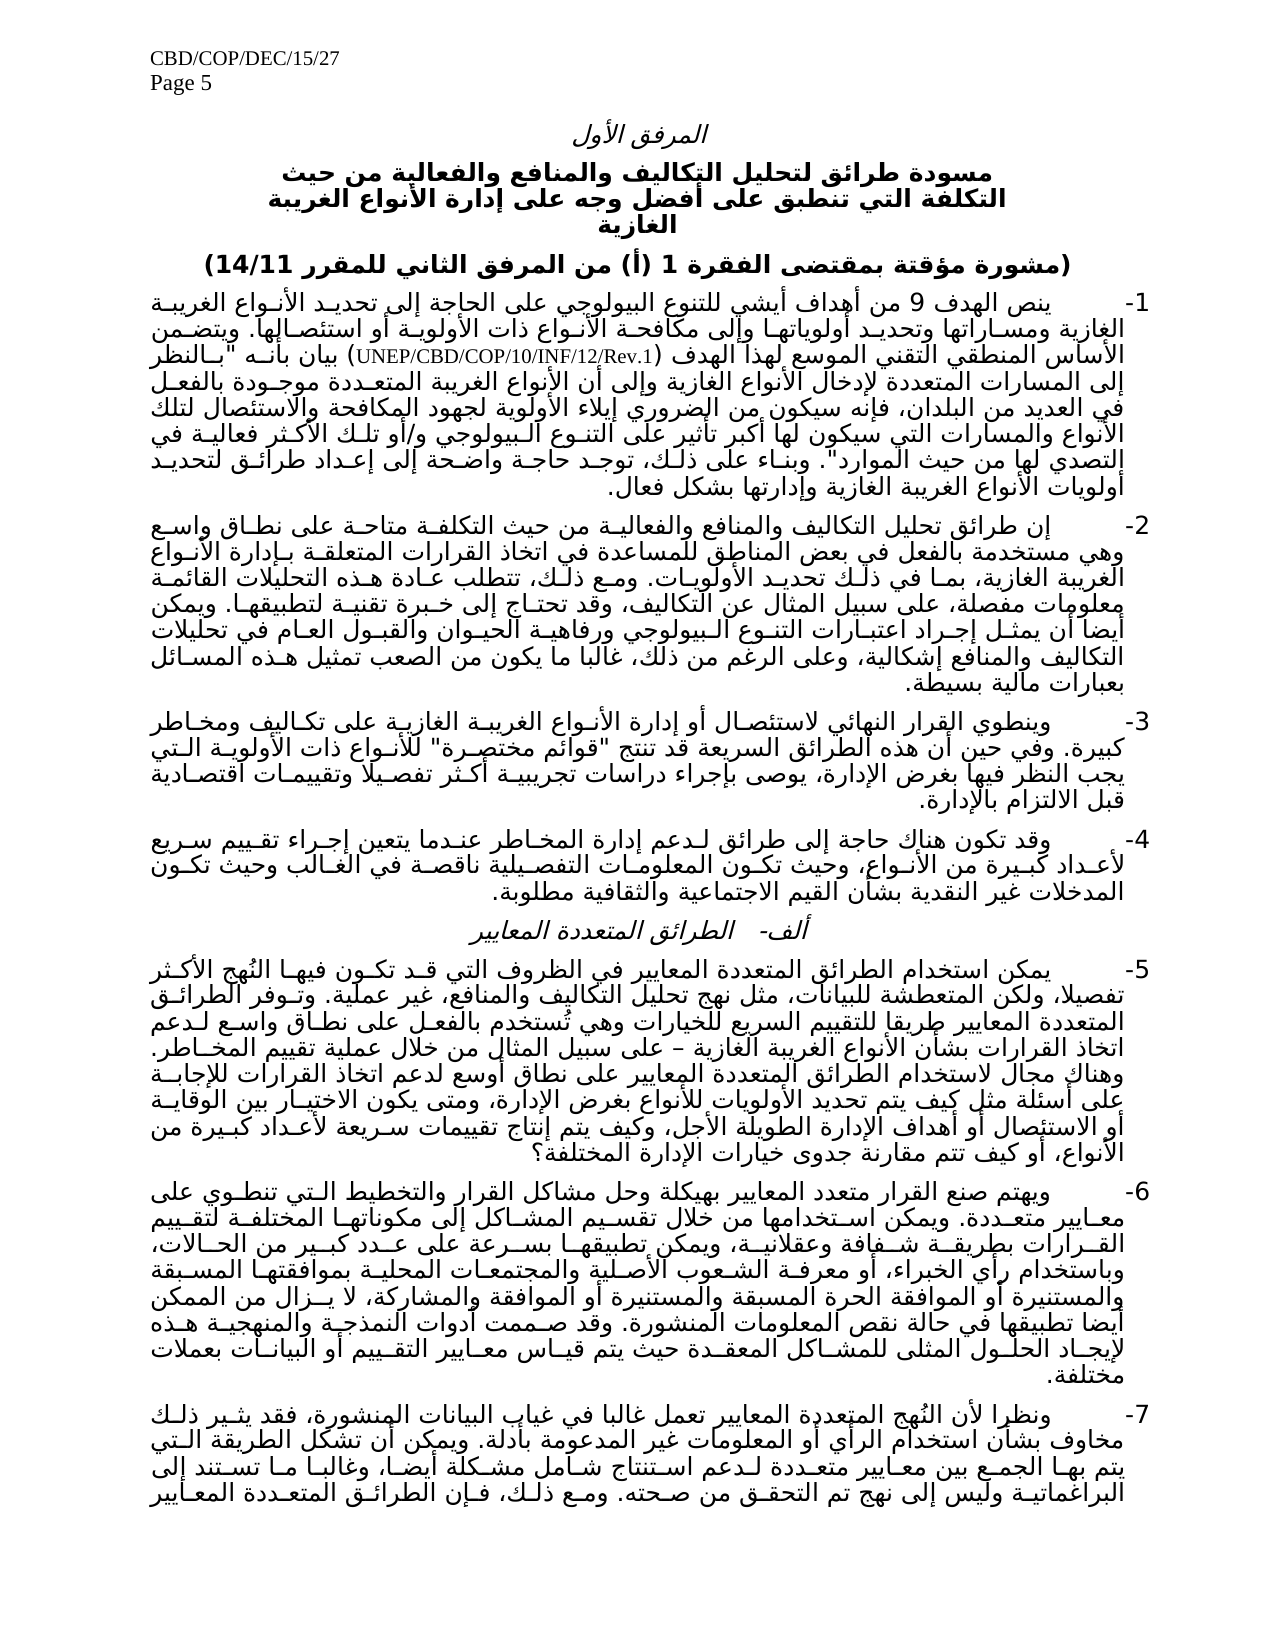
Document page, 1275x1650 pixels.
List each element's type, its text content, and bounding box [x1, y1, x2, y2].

list ويهتم صنع القرار متعدد المعايير بهيكلة وحل مشاكل القرار والتخطيط التي تنطوي على معايير متعددة. ويمكن استخدامها من خلال تقسيم المشاكل إلى مكوناتها المختلفة لتقييم القرارات بطريقة شفافة وعقلانية، ويمكن تطبيقها بسرعة على عدد كبير من الحالات، وباستخدام رأي الخبراء، أو معرفة الشعوب الأصلية والمجتمعات المحلية بموافقتها المسبقة والمستنيرة أو الموافقة الحرة المسبقة والمستنيرة أو الموافقة والمشاركة، لا يزال من الممكن أيضا تطبيقها في حالة نقص المعلومات المنشورة. وقد صممت أدوات النمذجة والمنهجية هذه لإيجاد الحلول المثلى للمشاكل المعقدة حيث يتم قياس معايير التقييم أو البيانات بعملات مختلفة. [150, 1179, 1125, 1389]
list يمكن استخدام الطرائق المتعددة المعايير في الظروف التي قد تكون فيها النُهج الأكثر تفصيلا، ولكن المتعطشة للبيانات، مثل نهج تحليل التكاليف والمنافع، غير عملية. وتوفر الطرائق المتعددة المعايير طريقا للتقييم السريع للخيارات وهي تُستخدم بالفعل على نطاق واسع لدعم اتخاذ القرارات بشأن الأنواع الغريبة الغازية – على سبيل المثال من خلال عملية تقييم المخاطر. وهناك مجال لاستخدام الطرائق المتعددة المعايير على نطاق أوسع لدعم اتخاذ القرارات للإجابة على أسئلة مثل كيف يتم تحديد الأولويات للأنواع بغرض الإدارة، ومتى يكون الاختيار بين الوقاية أو الاستئصال أو أهداف الإدارة الطويلة الأجل، وكيف يتم إنتاج تقييمات سريعة لأعداد كبيرة من الأنواع، أو كيف تتم مقارنة جدوى خيارات الإدارة المختلفة؟ [150, 957, 1125, 1167]
text ألف- الطرائق المتعددة المعايير [150, 918, 1125, 944]
text مسودة طرائق لتحليل التكاليف والمنافع والفعالية من حيث التكلفة التي تنطبق على أفضل وجه على إدارة الأنواع الغريبة الغازية [239, 161, 1036, 239]
list وينطوي القرار النهائي لاستئصال أو إدارة الأنواع الغريبة الغازية على تكاليف ومخاطر كبيرة. وفي حين أن هذه الطرائق السريعة قد تنتج "قوائم مختصرة" للأنواع ذات الأولوية التي يجب النظر فيها بغرض الإدارة، يوصى بإجراء دراسات تجريبية أكثر تفصيلا وتقييمات اقتصادية قبل الالتزام بالإدارة. [150, 709, 1125, 814]
list وقد تكون هناك حاجة إلى طرائق لدعم إدارة المخاطر عندما يتعين إجراء تقييم سريع لأعداد كبيرة من الأنواع، وحيث تكون المعلومات التفصيلية ناقصة في الغالب وحيث تكون المدخلات غير النقدية بشأن القيم الاجتماعية والثقافية مطلوبة. [150, 827, 1125, 906]
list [150, 1402, 1125, 1507]
text المرفق الأول [150, 122, 1125, 148]
text (مشورة مؤقتة بمقتضى الفقرة 1 (أ) من المرفق الثاني للمقرر 14/11) [150, 252, 1125, 278]
list إن طرائق تحليل التكاليف والمنافع والفعالية من حيث التكلفة متاحة على نطاق واسع وهي مستخدمة بالفعل في بعض المناطق للمساعدة في اتخاذ القرارات المتعلقة بإدارة الأنواع الغريبة الغازية، بما في ذلك تحديد الأولويات. ومع ذلك، تتطلب عادة هذه التحليلات القائمة معلومات مفصلة، على سبيل المثال عن التكاليف، وقد تحتاج إلى خبرة تقنية لتطبيقها. ويمكن أيضا أن يمثل إجراد اعتبارات التنوع البيولوجي ورفاهية الحيوان والقبول العام في تحليلات التكاليف والمنافع إشكالية، وعلى الرغم من ذلك، غالبا ما يكون من الصعب تمثيل هذه المسائل بعبارات مالية بسيطة. [150, 513, 1125, 697]
list ينص الهدف 9 من أهداف أيشي للتنوع البيولوجي على الحاجة إلى تحديد الأنواع الغريبة الغازية ومساراتها وتحديد أولوياتها وإلى مكافحة الأنواع ذات الأولوية أو استئصالها. ويتضمن الأساس المنطقي التقني الموسع لهذا الهدف (UNEP/CBD/COP/10/INF/12/Rev.1) بيان بأنه "بالنظر إلى المسارات المتعددة لإدخال الأنواع الغازية وإلى أن الأنواع الغريبة المتعددة موجودة بالفعل في العديد من البلدان، فإنه سيكون من الضروري إيلاء الأولوية لجهود المكافحة والاستئصال لتلك الأنواع والمسارات التي سيكون لها أكبر تأثير على التنوع البيولوجي و/أو تلك الأكثر فعالية في التصدي لها من حيث الموارد". وبناء على ذلك، توجد حاجة واضحة إلى إعداد طرائق لتحديد أولويات الأنواع الغريبة الغازية وإدارتها بشكل فعال. [150, 291, 1125, 501]
